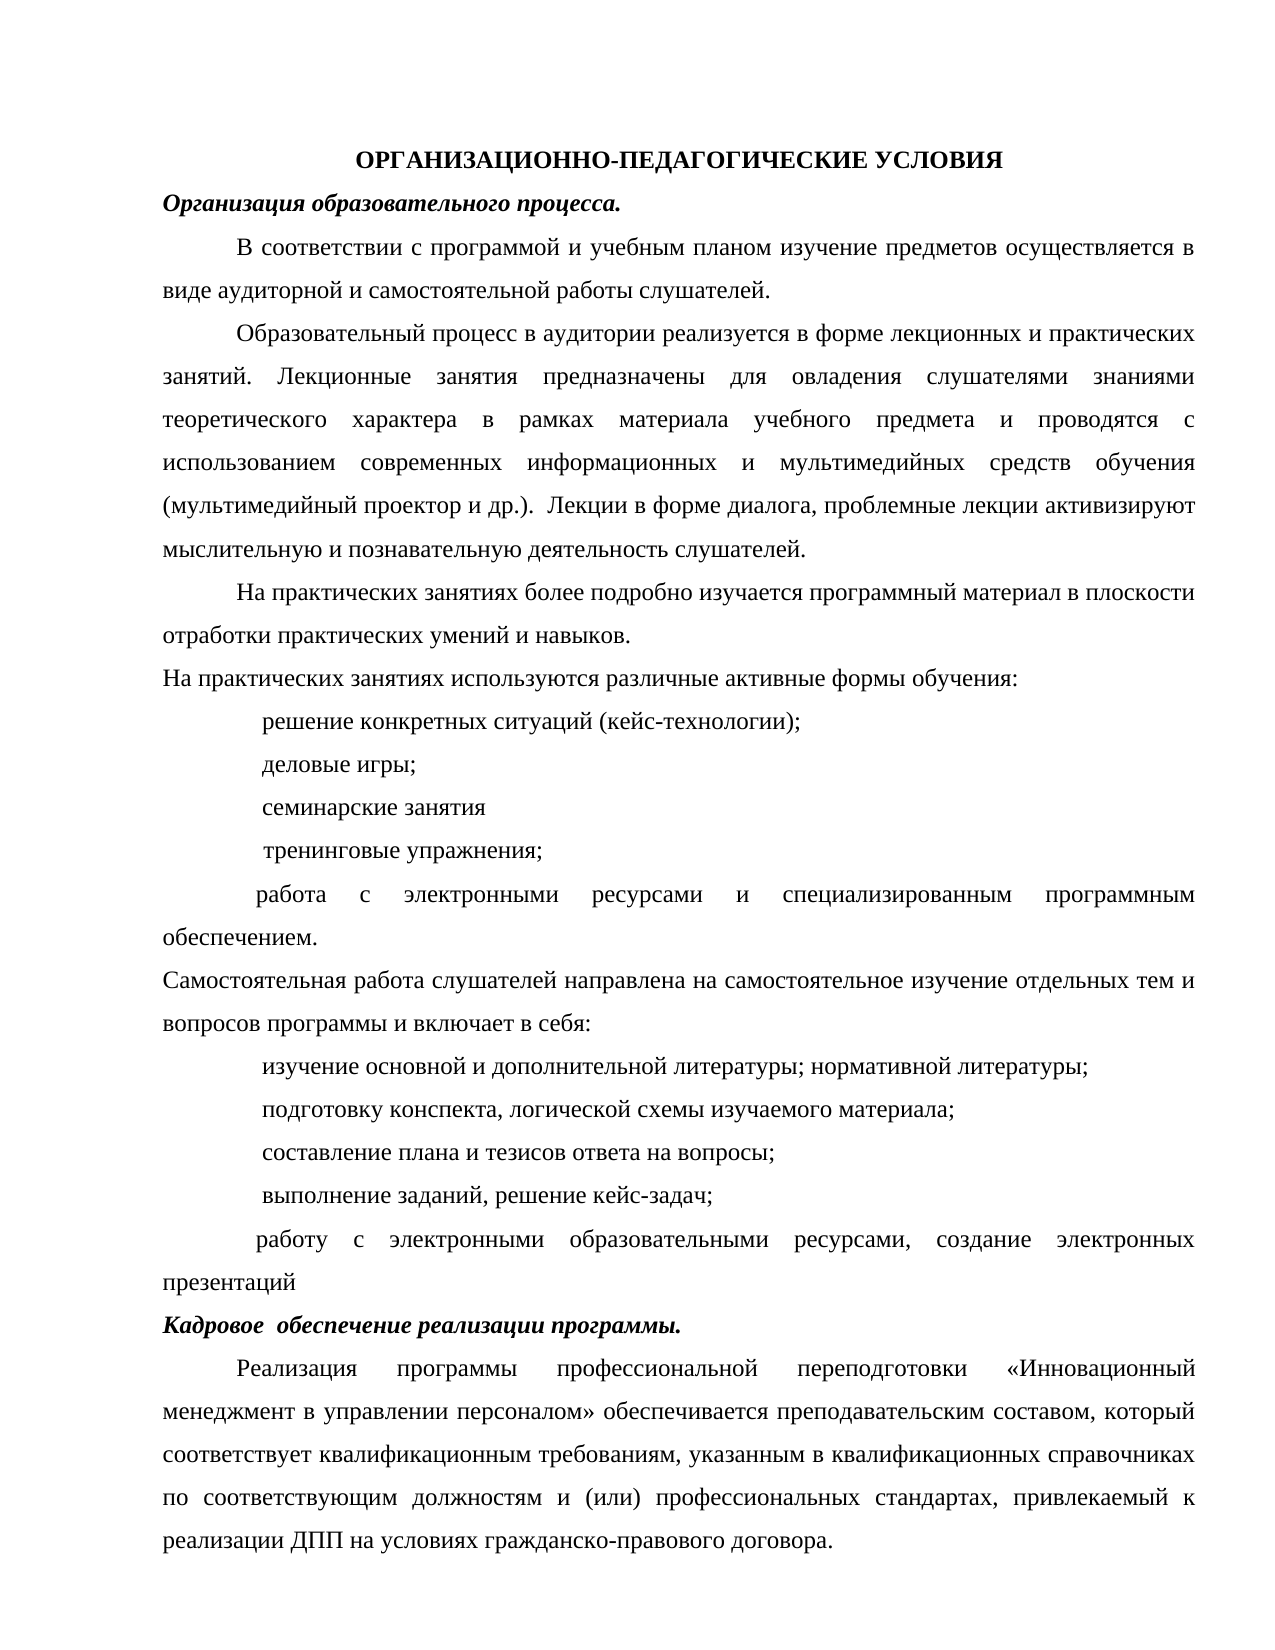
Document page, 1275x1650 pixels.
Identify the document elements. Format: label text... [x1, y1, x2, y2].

text  деловые игры; [162, 749, 1196, 778]
text В соответствии с программой и учебным планом изучение предметов осуществляется в виде аудиторной и самостоятельной работы слушателей. [162, 232, 1196, 303]
text Организация образовательного процесса. [162, 188, 1196, 217]
text Образовательный процесс в аудитории реализуется в форме лекционных и практических занятий. Лекционные занятия предназначены для овладения слушателями знаниями теоретического характера в рамках материала учебного предмета и проводятся с использованием современных информационных и мультимедийных средств обучения (мультимедийный проектор и др.). Лекции в форме диалога, проблемные лекции активизируют мыслительную и познавательную деятельность слушателей. [162, 318, 1196, 562]
text работу с электронными образовательными ресурсами, создание электронных презентаций [162, 1224, 1196, 1296]
text Кадровое обеспечение реализации программы. [162, 1310, 1196, 1339]
text  решение конкретных ситуаций (кейс-технологии); [162, 706, 1196, 735]
text  выполнение заданий, решение кейс-задач; [162, 1181, 1196, 1209]
text На практических занятиях используются различные активные формы обучения: [162, 663, 1196, 692]
text работа с электронными ресурсами и специализированным программным обеспечением. [162, 879, 1196, 951]
text  составление плана и тезисов ответа на вопросы; [162, 1137, 1196, 1166]
text Самостоятельная работа слушателей направлена на самостоятельное изучение отдельных тем и вопросов программы и включает в себя: [162, 965, 1196, 1037]
text Реализация программы профессиональной переподготовки «Инновационный менеджмент в управлении персоналом» обеспечивается преподавательским составом, который соответствует квалификационным требованиям, указанным в квалификационных справочниках по соответствующим должностям и (или) профессиональных стандартах, привлекаемый к реализации ДПП на условиях гражданско-правового договора. [162, 1353, 1196, 1554]
text ОРГАНИЗАЦИОННО-ПЕДАГОГИЧЕСКИЕ УСЛОВИЯ [162, 145, 1196, 174]
text  изучение основной и дополнительной литературы; нормативной литературы; [162, 1051, 1196, 1080]
text  семинарские занятия [162, 792, 1196, 821]
text  подготовку конспекта, логической схемы изучаемого материала; [162, 1094, 1196, 1123]
text  тренинговые упражнения; [162, 836, 1196, 864]
text На практических занятиях более подробно изучается программный материал в плоскости отработки практических умений и навыков. [162, 577, 1196, 649]
